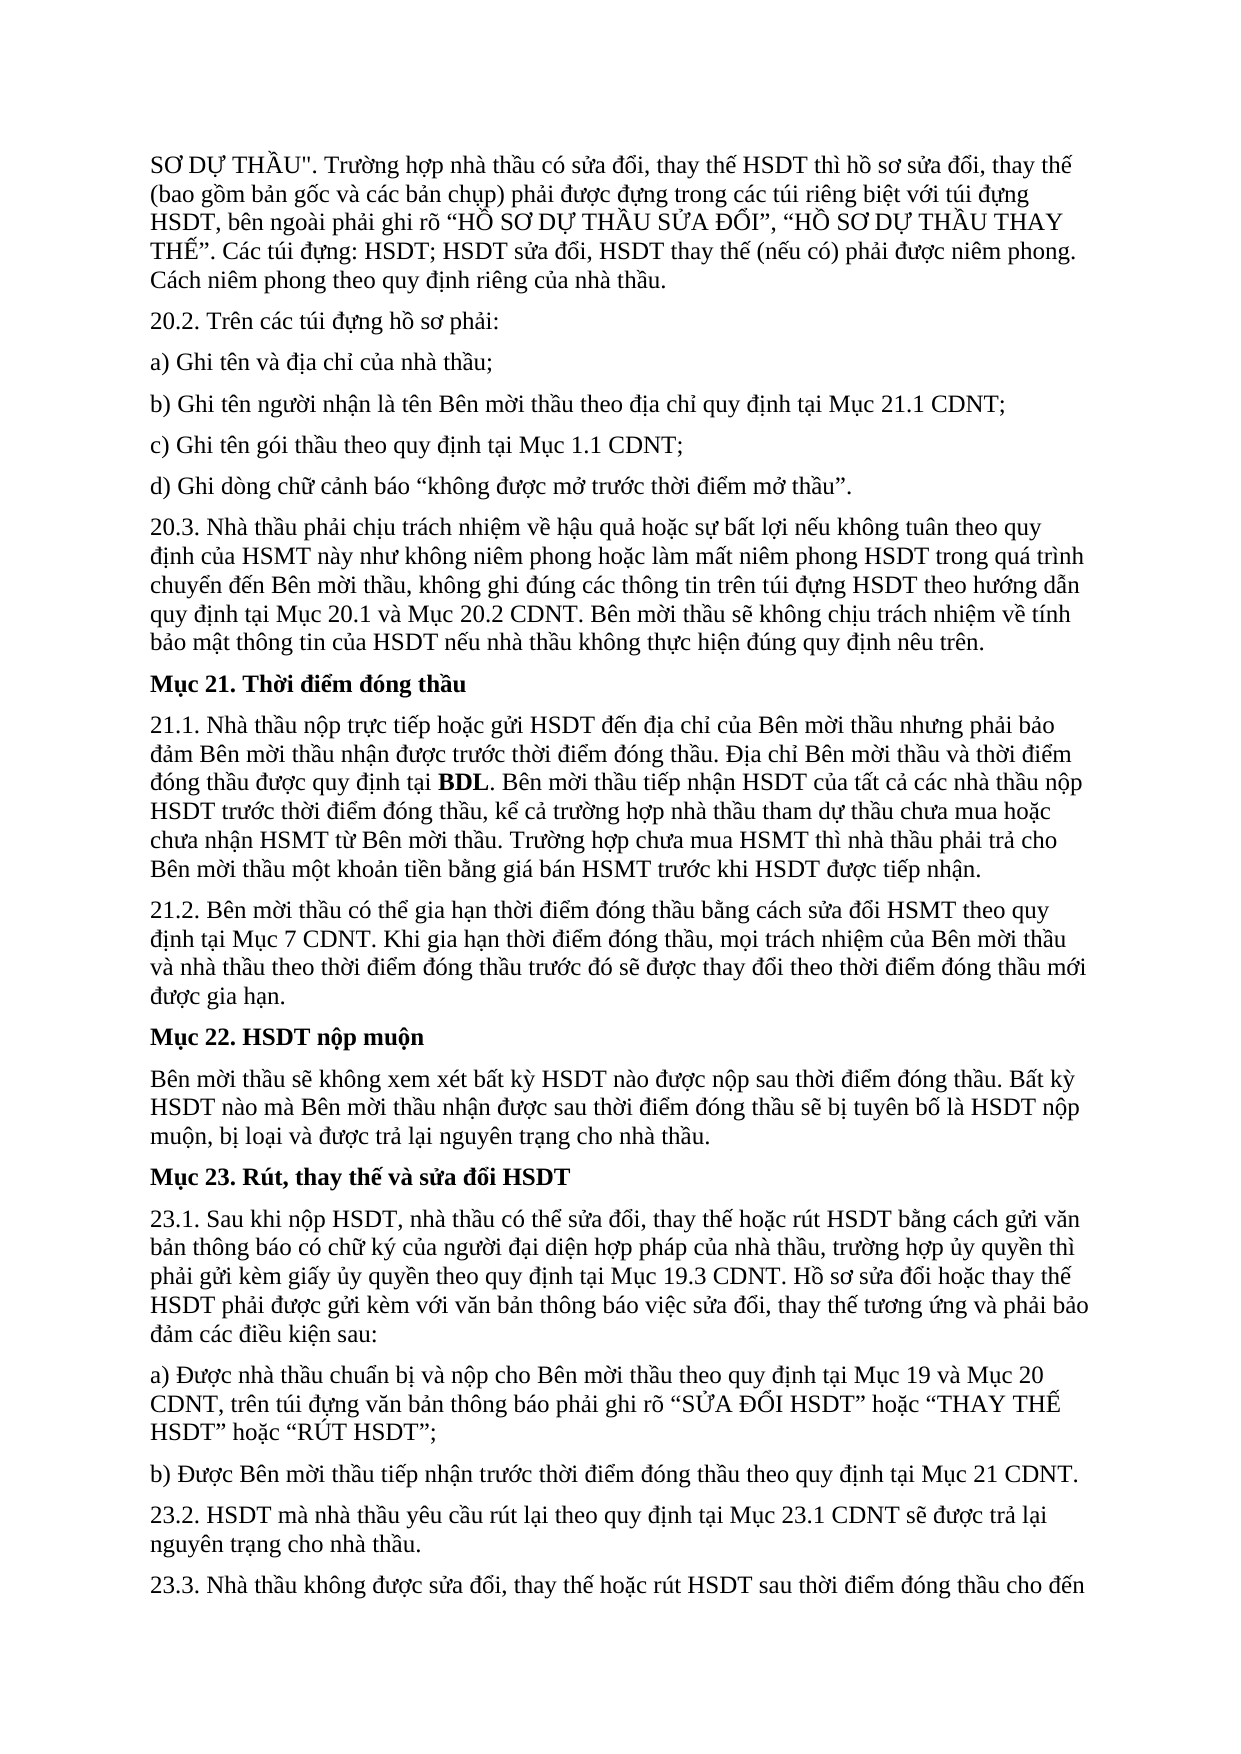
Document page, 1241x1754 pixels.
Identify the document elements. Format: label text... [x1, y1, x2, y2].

text 21.1. Nhà thầu nộp trực tiếp hoặc gửi HSDT đến địa chỉ của Bên mời thầu nhưng phải bảo đảm Bên mời thầu nhận được trước thời điểm đóng thầu. Địa chỉ Bên mời thầu và thời điểm đóng thầu được quy định tại BDL. Bên mời thầu tiếp nhận HSDT của tất cả các nhà thầu nộp HSDT trước thời điểm đóng thầu, kể cả trường hợp nhà thầu tham dự thầu chưa mua hoặc chưa nhận HSMT từ Bên mời thầu. Trường hợp chưa mua HSMT thì nhà thầu phải trả cho Bên mời thầu một khoản tiền bằng giá bán HSMT trước khi HSDT được tiếp nhận. [150, 710, 1090, 882]
text Mục 23. Rút, thay thế và sửa đổi HSDT [150, 1162, 1090, 1191]
text a) Được nhà thầu chuẩn bị và nộp cho Bên mời thầu theo quy định tại Mục 19 và Mục 20 CDNT, trên túi đựng văn bản thông báo phải ghi rõ “SỬA ĐỔI HSDT” hoặc “THAY THẾ HSDT” hoặc “RÚT HSDT”; [150, 1360, 1090, 1446]
text 23.1. Sau khi nộp HSDT, nhà thầu có thể sửa đổi, thay thế hoặc rút HSDT bằng cách gửi văn bản thông báo có chữ ký của người đại diện hợp pháp của nhà thầu, trường hợp ủy quyền thì phải gửi kèm giấy ủy quyền theo quy định tại Mục 19.3 CDNT. Hồ sơ sửa đổi hoặc thay thế HSDT phải được gửi kèm với văn bản thông báo việc sửa đổi, thay thế tương ứng và phải bảo đảm các điều kiện sau: [150, 1204, 1090, 1347]
text 23.2. HSDT mà nhà thầu yêu cầu rút lại theo quy định tại Mục 23.1 CDNT sẽ được trả lại nguyên trạng cho nhà thầu. [150, 1500, 1090, 1557]
text 21.2. Bên mời thầu có thể gia hạn thời điểm đóng thầu bằng cách sửa đổi HSMT theo quy định tại Mục 7 CDNT. Khi gia hạn thời điểm đóng thầu, mọi trách nhiệm của Bên mời thầu và nhà thầu theo thời điểm đóng thầu trước đó sẽ được thay đổi theo thời điểm đóng thầu mới được gia hạn. [150, 895, 1090, 1010]
text c) Ghi tên gói thầu theo quy định tại Mục 1.1 CDNT; [150, 430, 1090, 459]
text 20.3. Nhà thầu phải chịu trách nhiệm về hậu quả hoặc sự bất lợi nếu không tuân theo quy định của HSMT này như không niêm phong hoặc làm mất niêm phong HSDT trong quá trình chuyển đến Bên mời thầu, không ghi đúng các thông tin trên túi đựng HSDT theo hướng dẫn quy định tại Mục 20.1 và Mục 20.2 CDNT. Bên mời thầu sẽ không chịu trách nhiệm về tính bảo mật thông tin của HSDT nếu nhà thầu không thực hiện đúng quy định nêu trên. [150, 512, 1090, 656]
text Mục 22. HSDT nộp muộn [150, 1022, 1090, 1051]
text b) Được Bên mời thầu tiếp nhận trước thời điểm đóng thầu theo quy định tại Mục 21 CDNT. [150, 1459, 1090, 1487]
text d) Ghi dòng chữ cảnh báo “không được mở trước thời điểm mở thầu”. [150, 471, 1090, 500]
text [150, 1570, 1090, 1599]
text Mục 21. Thời điểm đóng thầu [150, 669, 1090, 697]
text b) Ghi tên người nhận là tên Bên mời thầu theo địa chỉ quy định tại Mục 21.1 CDNT; [150, 389, 1090, 417]
text Bên mời thầu sẽ không xem xét bất kỳ HSDT nào được nộp sau thời điểm đóng thầu. Bất kỳ HSDT nào mà Bên mời thầu nhận được sau thời điểm đóng thầu sẽ bị tuyên bố là HSDT nộp muộn, bị loại và được trả lại nguyên trạng cho nhà thầu. [150, 1064, 1090, 1150]
text 20.2. Trên các túi đựng hồ sơ phải: [150, 306, 1090, 335]
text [150, 150, 1090, 294]
text a) Ghi tên và địa chỉ của nhà thầu; [150, 347, 1090, 376]
